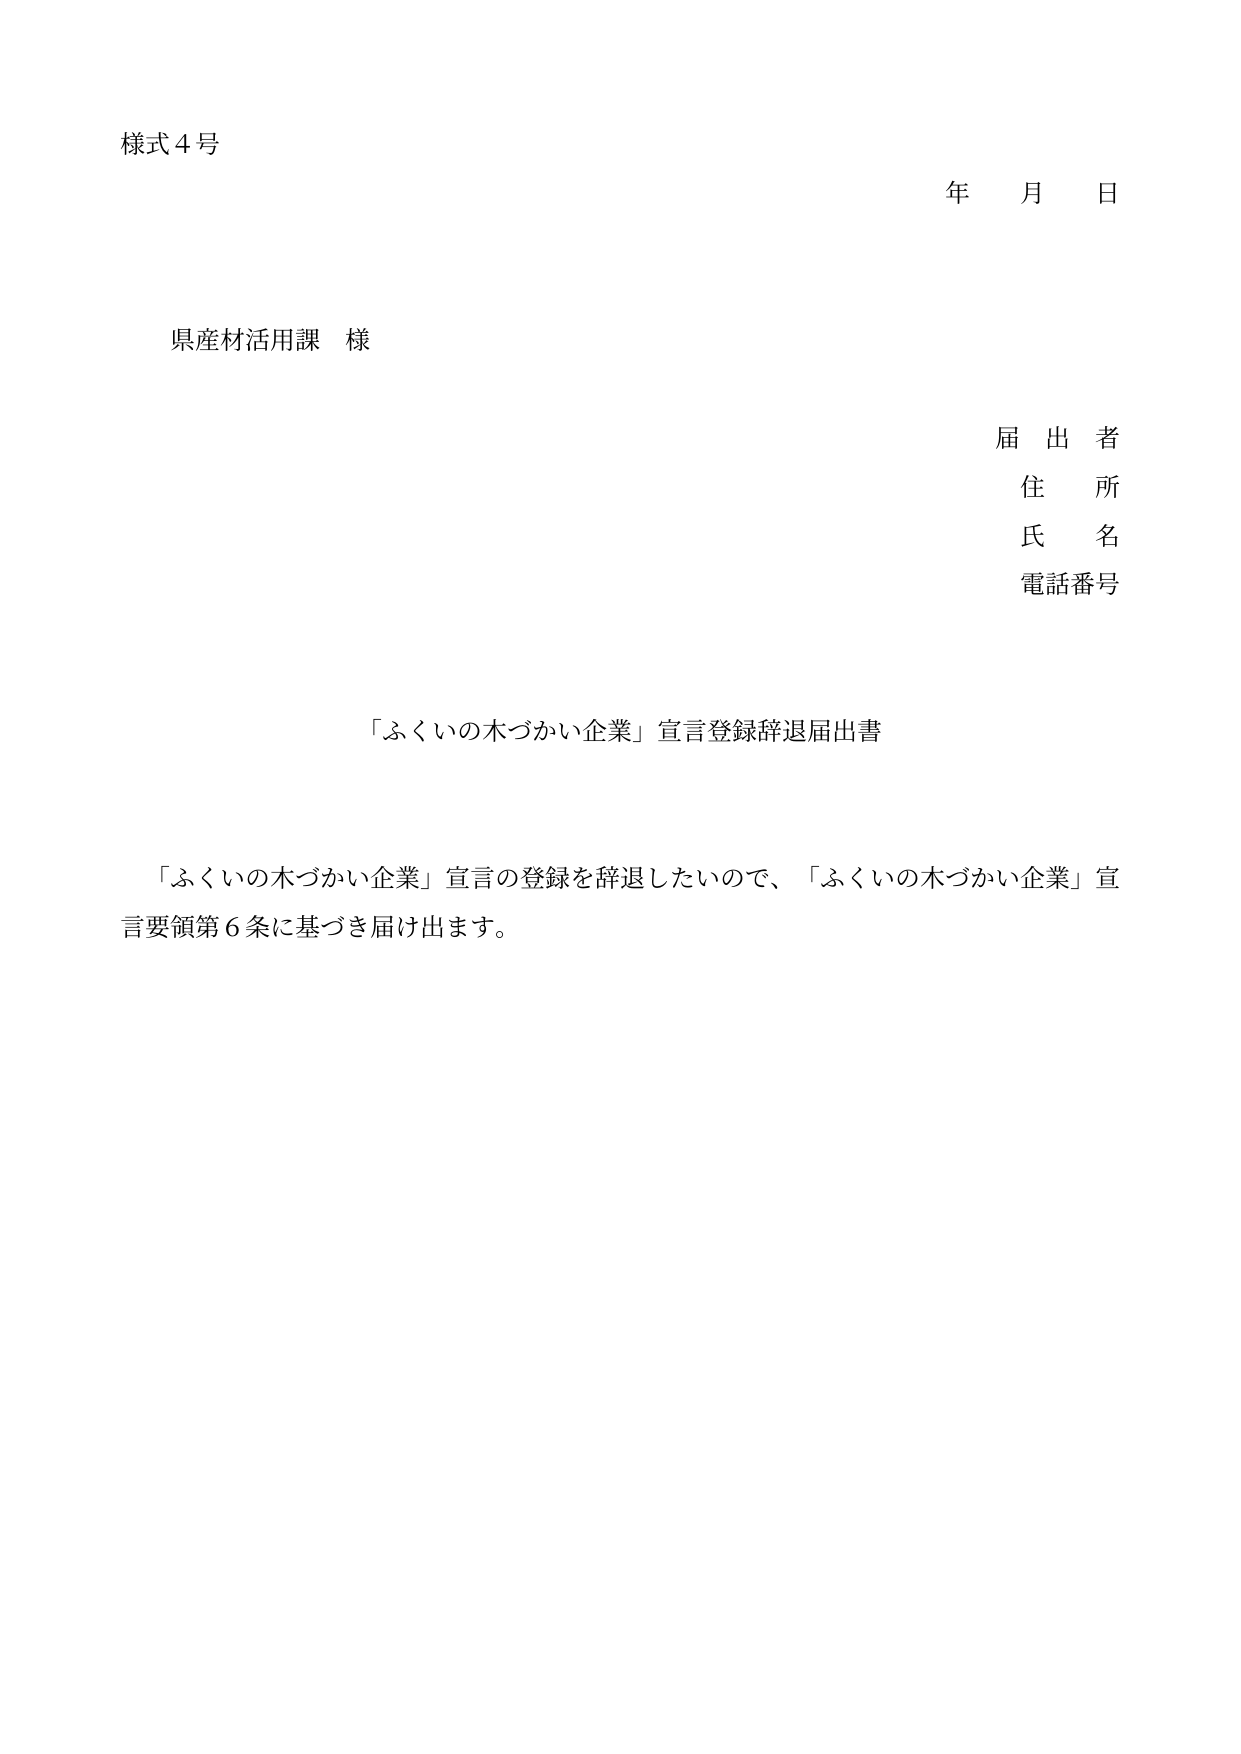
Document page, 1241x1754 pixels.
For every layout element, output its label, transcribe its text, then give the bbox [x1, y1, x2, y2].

text 届 出 者 [120, 412, 1120, 461]
text 様式４号 [120, 118, 1020, 167]
text 「ふくいの木づかい企業」宣言の登録を辞退したいので、「ふくいの木づかい企業」宣言要領第６条に基づき届け出ます。 [120, 852, 1120, 950]
text 氏 名 [120, 510, 1120, 559]
text 住 所 [120, 461, 1120, 510]
text 電話番号 [120, 559, 1120, 608]
text 年 月 日 [120, 167, 1120, 216]
text 県産材活用課 様 [120, 314, 1120, 363]
text 「ふくいの木づかい企業」宣言登録辞退届出書 [120, 706, 1120, 754]
